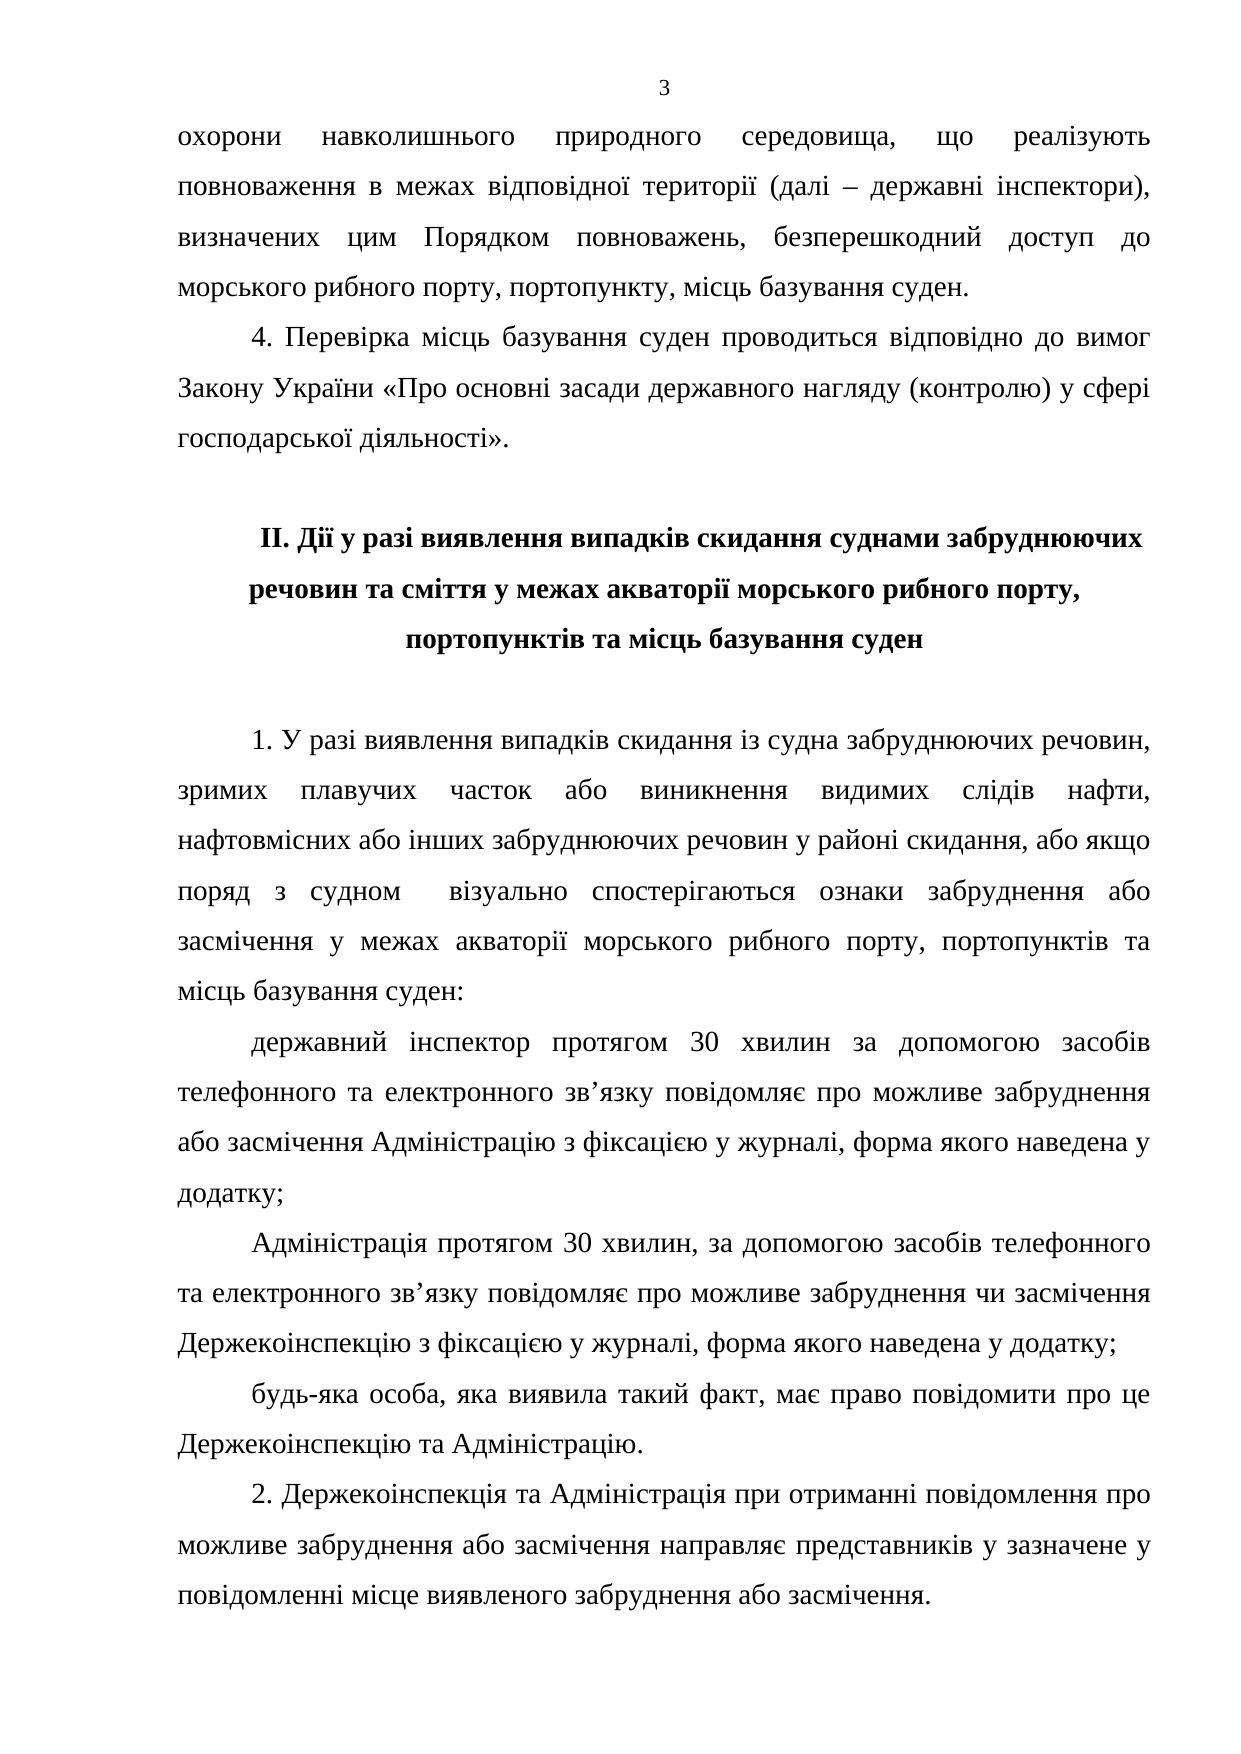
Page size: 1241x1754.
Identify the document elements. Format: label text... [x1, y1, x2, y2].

text 1. У разі виявлення випадків скидання із судна забруднюючих речовин, зримих плавучих часток або виникнення видимих слідів нафти, нафтовмісних або інших забруднюючих речовин у районі скидання, або якщо поряд з судном візуально спостерігаються ознаки забруднення або засмічення у межах акваторії морського рибного порту, портопунктів та місць базування суден: [177, 722, 1152, 1007]
text державний інспектор протягом 30 хвилин за допомогою засобів телефонного та електронного зв’язку повідомляє про можливе забруднення або засмічення Адміністрацію з фіксацією у журналі, форма якого наведена у додатку; [177, 1024, 1152, 1208]
text будь-яка особа, яка виявила такий факт, має право повідомити про це Держекоінспекцію та Адміністрацію. [177, 1376, 1152, 1460]
text 2. Держекоінспекція та Адміністрація при отриманні повідомлення про можливе забруднення або засмічення направляє представників у зазначене у повідомленні місце виявленого забруднення або засмічення. [177, 1477, 1152, 1611]
text ІІ. Дії у разі виявлення випадків скидання суднами забруднюючих речовин та сміття у межах акваторії морського рибного порту, портопунктів та місць базування суден [177, 521, 1152, 655]
text 4. Перевірка місць базування суден проводиться відповідно до вимог Закону України «Про основні засади державного нагляду (контролю) у сфері господарської діяльності». [177, 319, 1152, 453]
text Адміністрація протягом 30 хвилин, за допомогою засобів телефонного та електронного зв’язку повідомляє про можливе забруднення чи засмічення Держекоінспекцію з фіксацією у журналі, форма якого наведена у додатку; [177, 1225, 1152, 1359]
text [177, 118, 1152, 303]
